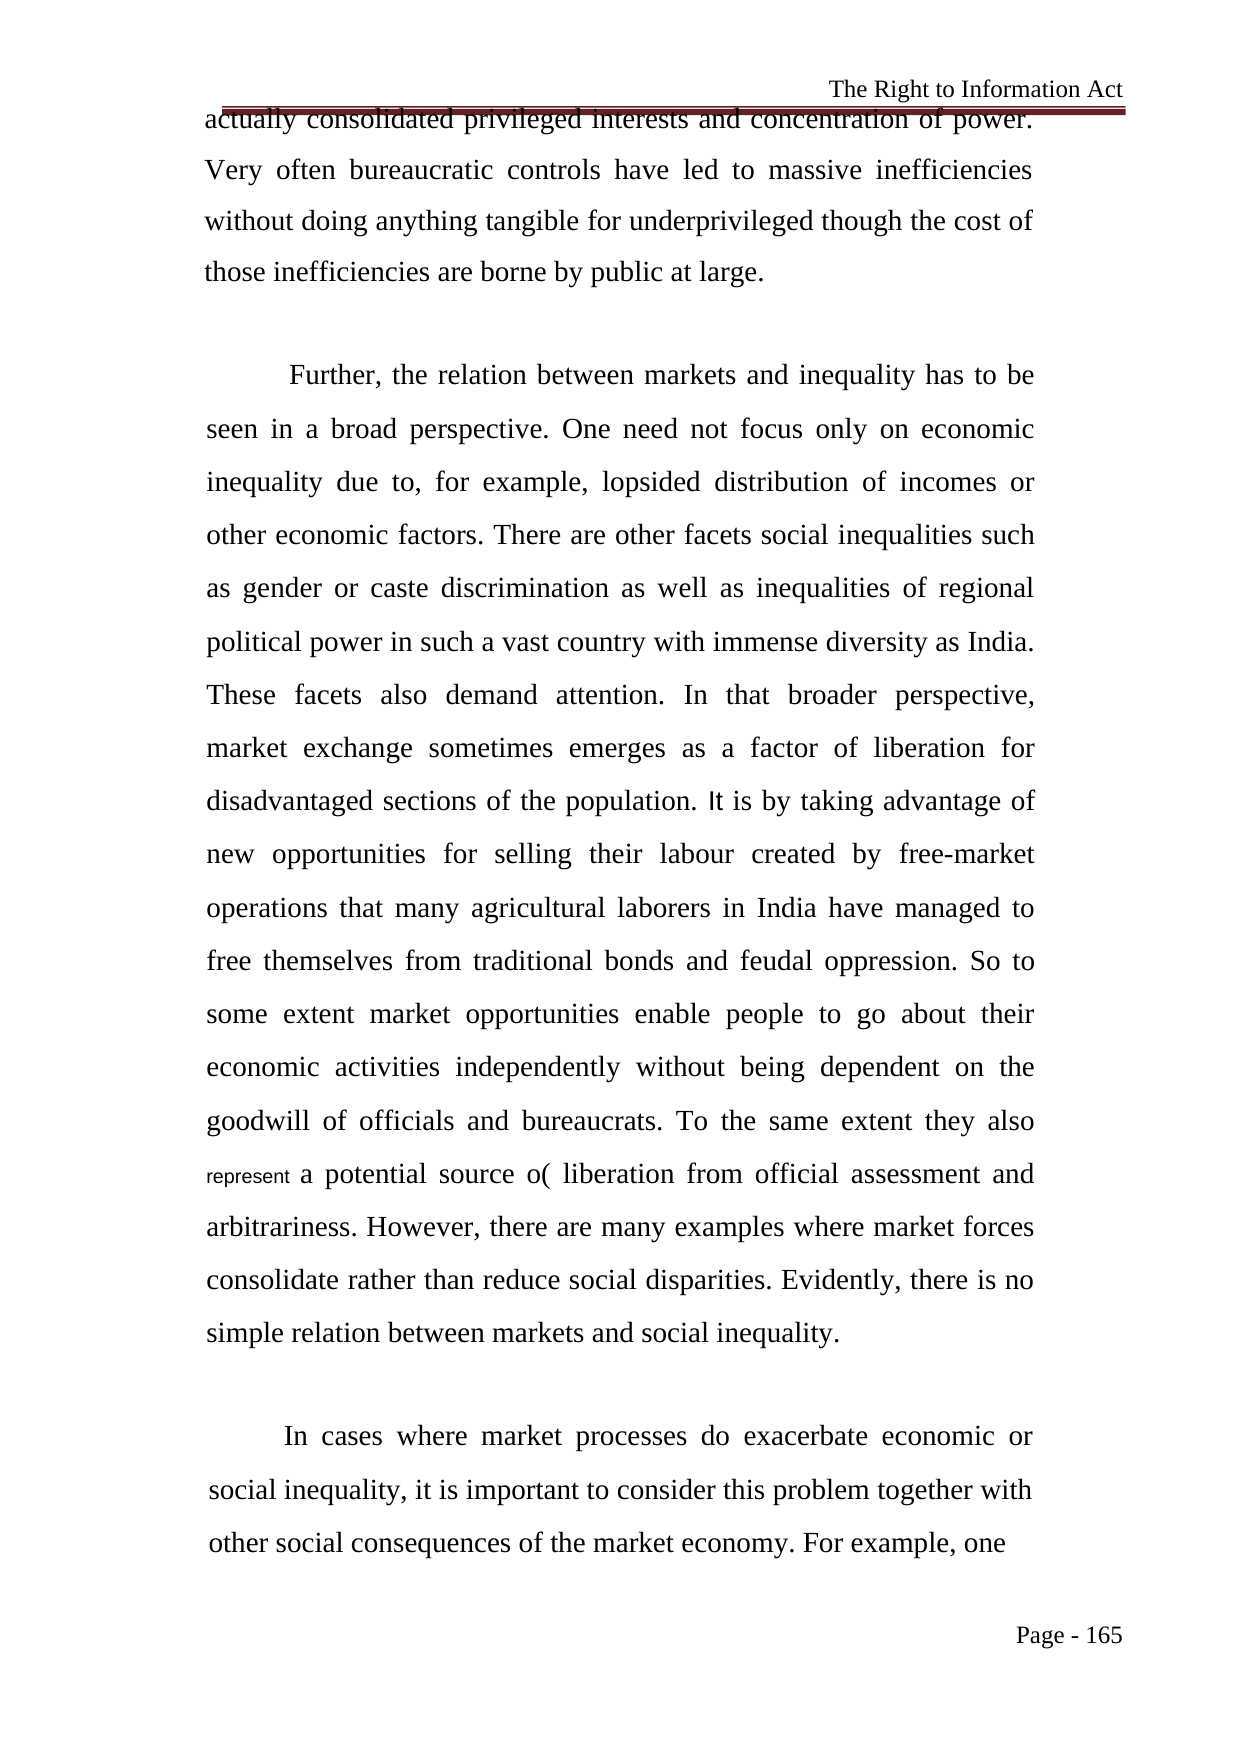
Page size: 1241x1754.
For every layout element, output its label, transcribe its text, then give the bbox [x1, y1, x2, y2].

text In cases where market processes do exacerbate economic or social inequality, it is important to consider this problem together with other social consequences of the market economy. For example, one [208, 1418, 1033, 1558]
text Further, the relation between markets and inequality has to be seen in a broad perspective. One need not focus only on economic inequality due to, for example, lopsided distribution of incomes or other economic factors. There are other facets social inequalities such as gender or caste discrimination as well as inequalities of regional political power in such a vast country with immense diversity as India. These facets also demand attention. In that broader perspective, market exchange sometimes emerges as a factor of liberation for disadvantaged sections of the population. It is by taking advantage of new opportunities for selling their labour created by free-market operations that many agricultural laborers in India have managed to free themselves from traditional bonds and feudal oppression. So to some extent market opportunities enable people to go about their economic activities independently without being dependent on the goodwill of officials and bureaucrats. To the same extent they also represent a potential source o( liberation from official assessment and arbitrariness. However, there are many examples where market forces consolidate rather than reduce social disparities. Evidently, there is no simple relation between markets and social inequality. [206, 357, 1036, 1349]
text actually consolidated privileged interests and concentration of power. Very often bureaucratic controls have led to massive inefficiencies without doing anything tangible for underprivileged though the cost of those inefficiencies are borne by public at large. [204, 101, 1033, 288]
